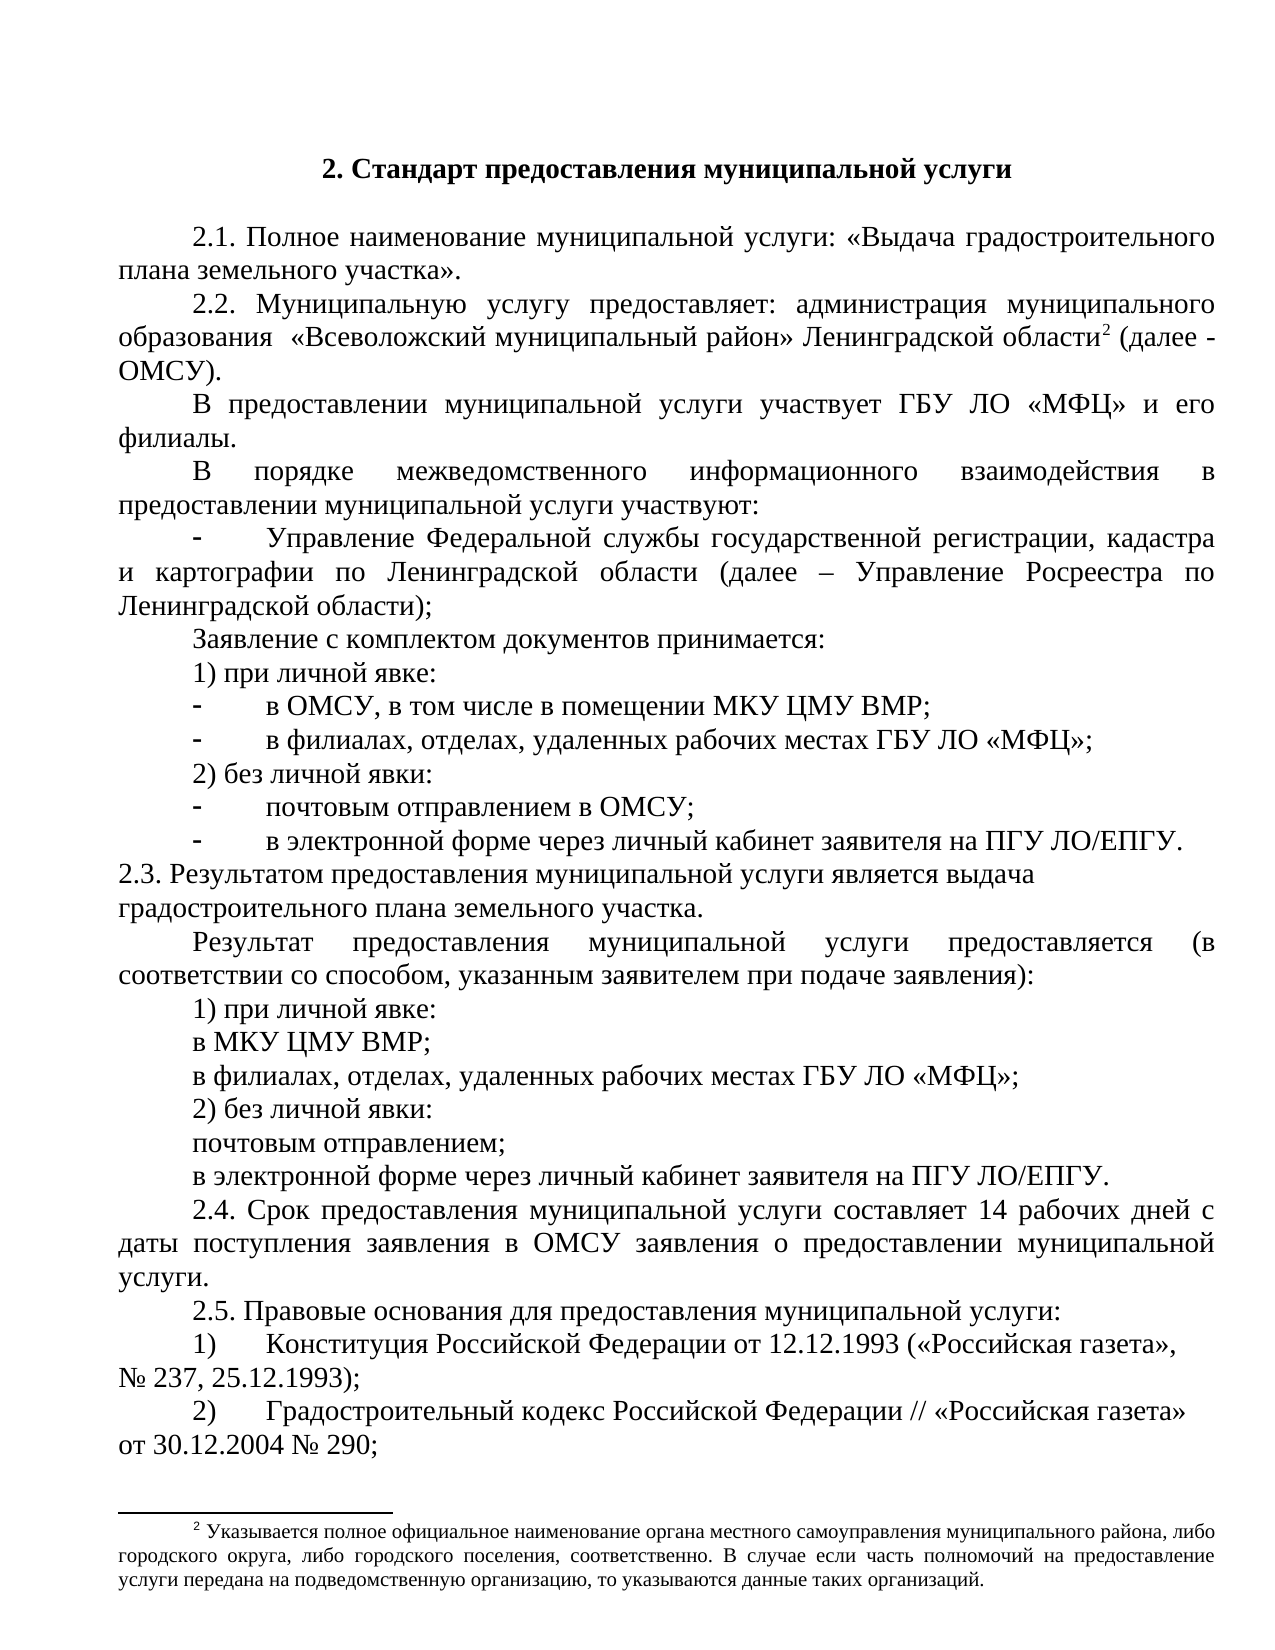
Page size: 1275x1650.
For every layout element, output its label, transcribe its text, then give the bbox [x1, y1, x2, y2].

list Градостроительный кодекс Российской Федерации // «Российская газета» от 30.12.2004 № 290; [118, 1393, 1216, 1460]
list почтовым отправлением в ОМСУ; [118, 789, 1216, 823]
list в ОМСУ, в том числе в помещении МКУ ЦМУ ВМР; [118, 688, 1216, 722]
text в электронной форме через личный кабинет заявителя на ПГУ ЛО/ЕПГУ. [118, 1158, 1216, 1192]
text 2.1. Полное наименование муниципальной услуги: «Выдача градостроительного плана земельного участка». [118, 219, 1216, 286]
list Управление Федеральной службы государственной регистрации, кадастра и картографии по Ленинградской области (далее – Управление Росреестра по Ленинградской области); [118, 521, 1216, 621]
text почтовым отправлением; [118, 1125, 1216, 1158]
text 2) без личной явки: [118, 756, 1216, 789]
text в МКУ ЦМУ ВМР; [118, 1024, 1216, 1058]
text в филиалах, отделах, удаленных рабочих местах ГБУ ЛО «МФЦ»; [118, 1058, 1216, 1091]
text В порядке межведомственного информационного взаимодействия в предоставлении муниципальной услуги участвуют: [118, 453, 1216, 521]
text 2.3. Результатом предоставления муниципальной услуги является выдача градостроительного плана земельного участка. [118, 857, 1216, 924]
list в электронной форме через личный кабинет заявителя на ПГУ ЛО/ЕПГУ. [118, 823, 1216, 857]
text Заявление с комплектом документов принимается: [118, 621, 1216, 655]
text Результат предоставления муниципальной услуги предоставляется (в соответствии со способом, указанным заявителем при подаче заявления): [118, 924, 1216, 991]
text 2.2. Муниципальную услугу предоставляет: администрация муниципального образования «Всеволожский муниципальный район» Ленинградской области (далее -ОМСУ). [118, 286, 1216, 386]
list Конституция Российской Федерации от 12.12.1993 («Российская газета», № 237, 25.12.1993); [118, 1326, 1216, 1393]
text 2.5. Правовые основания для предоставления муниципальной услуги: [118, 1293, 1216, 1326]
text 2. Стандарт предоставления муниципальной услуги [118, 152, 1216, 185]
text 1) при личной явке: [118, 991, 1216, 1024]
text 2.4. Срок предоставления муниципальной услуги составляет 14 рабочих дней с даты поступления заявления в ОМСУ заявления о предоставлении муниципальной услуги. [118, 1192, 1216, 1293]
text 1) при личной явке: [118, 655, 1216, 688]
text В предоставлении муниципальной услуги участвует ГБУ ЛО «МФЦ» и его филиалы. [118, 386, 1216, 453]
text 2) без личной явки: [118, 1091, 1216, 1125]
list в филиалах, отделах, удаленных рабочих местах ГБУ ЛО «МФЦ»; [118, 722, 1216, 756]
